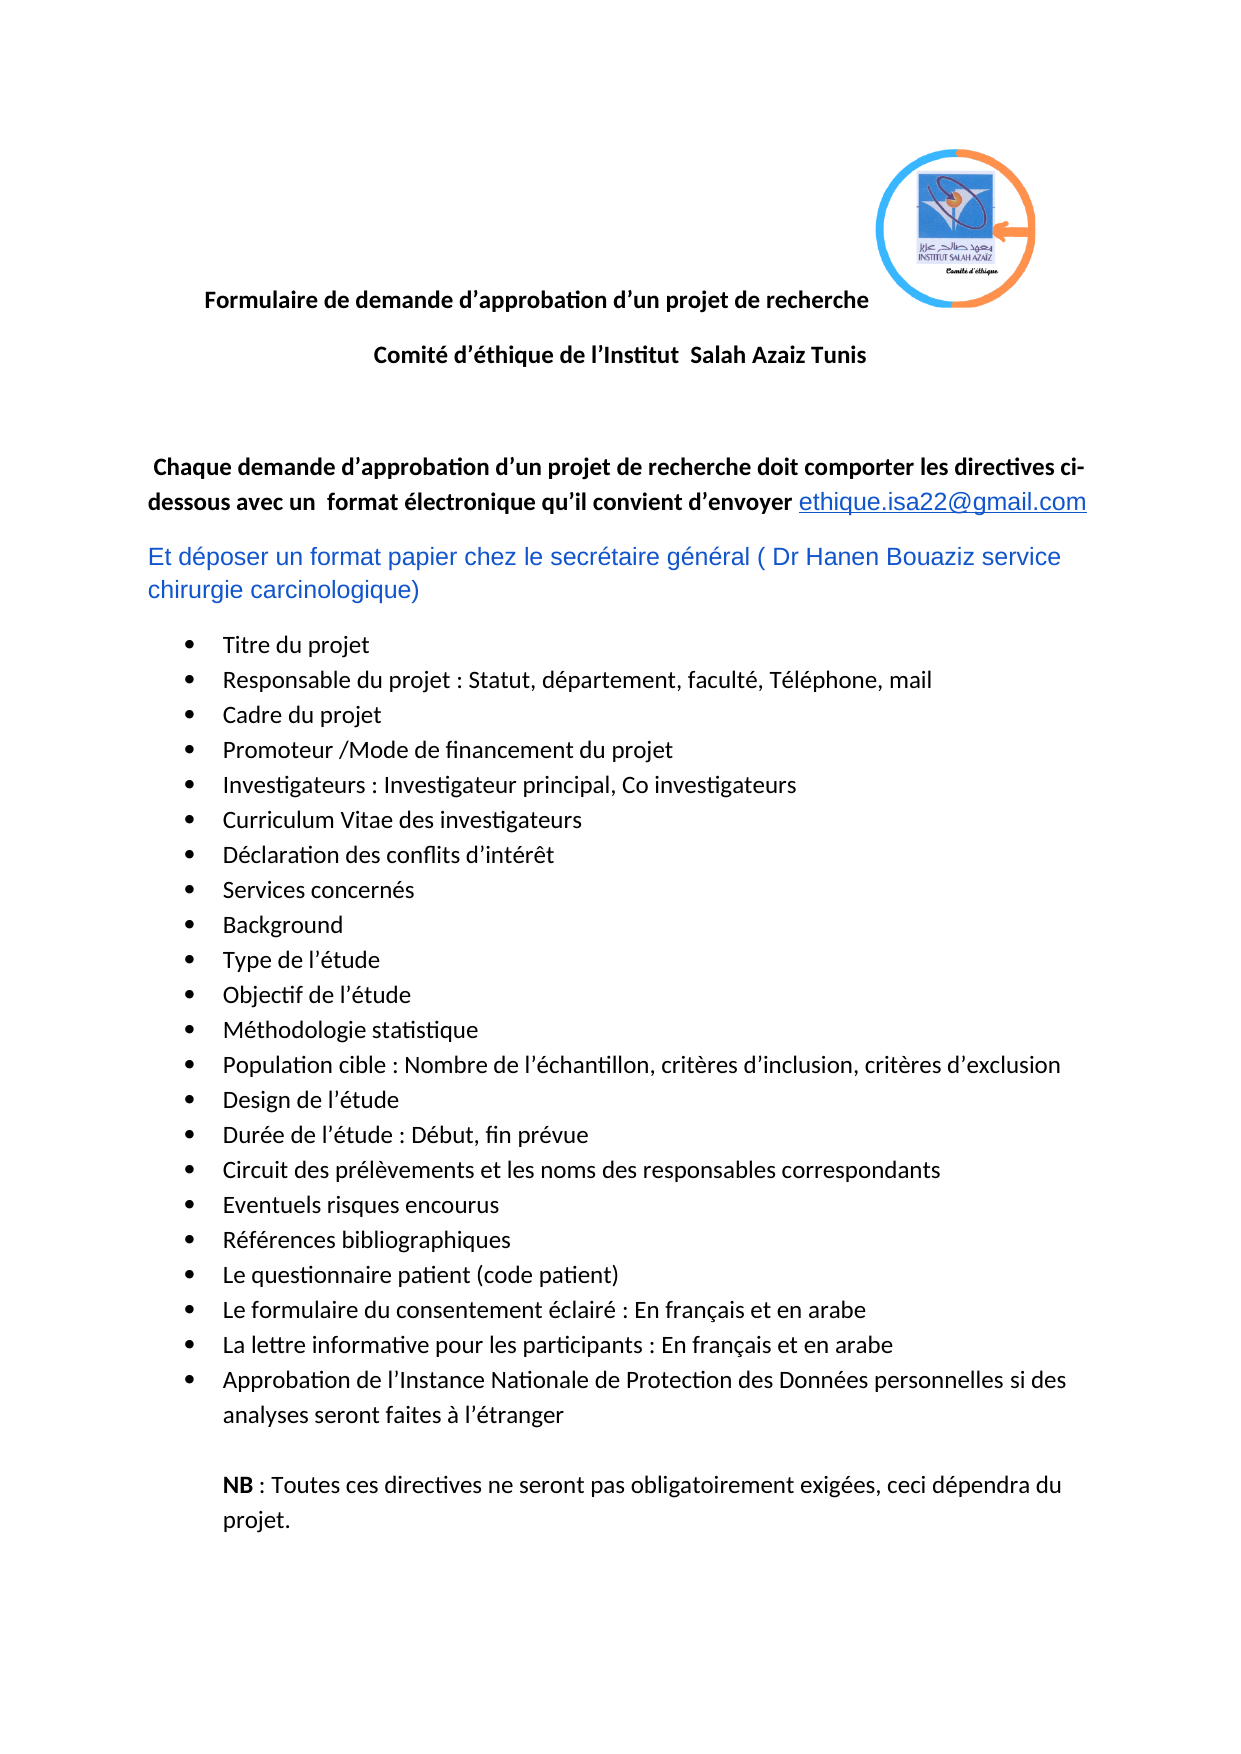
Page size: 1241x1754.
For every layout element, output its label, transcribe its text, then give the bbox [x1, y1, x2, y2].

list Durée de l’étude : Début, fin prévue [185, 1119, 1093, 1149]
list Eventuels risques encourus [185, 1189, 1093, 1219]
list Le questionnaire patient (code patient) [185, 1259, 1093, 1289]
list Méthodologie statistique [185, 1014, 1093, 1044]
text Formulaire de demande d’approbation d’un projet de recherche [148, 148, 1093, 314]
list Type de l’étude [185, 944, 1093, 974]
list Background [185, 909, 1093, 939]
list Approbation de l’Instance Nationale de Protection des Données personnelles si des analyses seront faites à l’étranger [185, 1364, 1093, 1429]
list NB : Toutes ces directives ne seront pas obligatoirement exigées, ceci dépendra du projet. [223, 1469, 1093, 1534]
list Services concernés [185, 874, 1093, 904]
picture [875, 147, 1036, 308]
list Design de l’étude [185, 1084, 1093, 1114]
text Chaque demande d’approbation d’un projet de recherche doit comporter les directives ci-dessous avec un format électronique qu’il convient d’envoyer ethique.isa22@gmail.com [148, 451, 1093, 517]
list Le formulaire du consentement éclairé : En français et en arabe [185, 1294, 1093, 1324]
text Comité d’éthique de l’Institut Salah Azaiz Tunis [148, 340, 1093, 370]
list Titre du projet [185, 629, 1093, 659]
list Références bibliographiques [185, 1224, 1093, 1254]
list Circuit des prélèvements et les noms des responsables correspondants [185, 1154, 1093, 1184]
list Population cible : Nombre de l’échantillon, critères d’inclusion, critères d’exclusion [185, 1049, 1093, 1079]
list Objectif de l’étude [185, 979, 1093, 1009]
list Déclaration des conflits d’intérêt [185, 839, 1093, 869]
list Cadre du projet [185, 699, 1093, 729]
list Promoteur /Mode de financement du projet [185, 734, 1093, 764]
list Investigateurs : Investigateur principal, Co investigateurs [185, 769, 1093, 799]
list Curriculum Vitae des investigateurs [185, 804, 1093, 834]
list La lettre informative pour les participants : En français et en arabe [185, 1329, 1093, 1359]
list Responsable du projet : Statut, département, faculté, Téléphone, mail [185, 664, 1093, 694]
text Et déposer un format papier chez le secrétaire général ( Dr Hanen Bouaziz service chirurgie carcinologique) [148, 542, 1093, 604]
